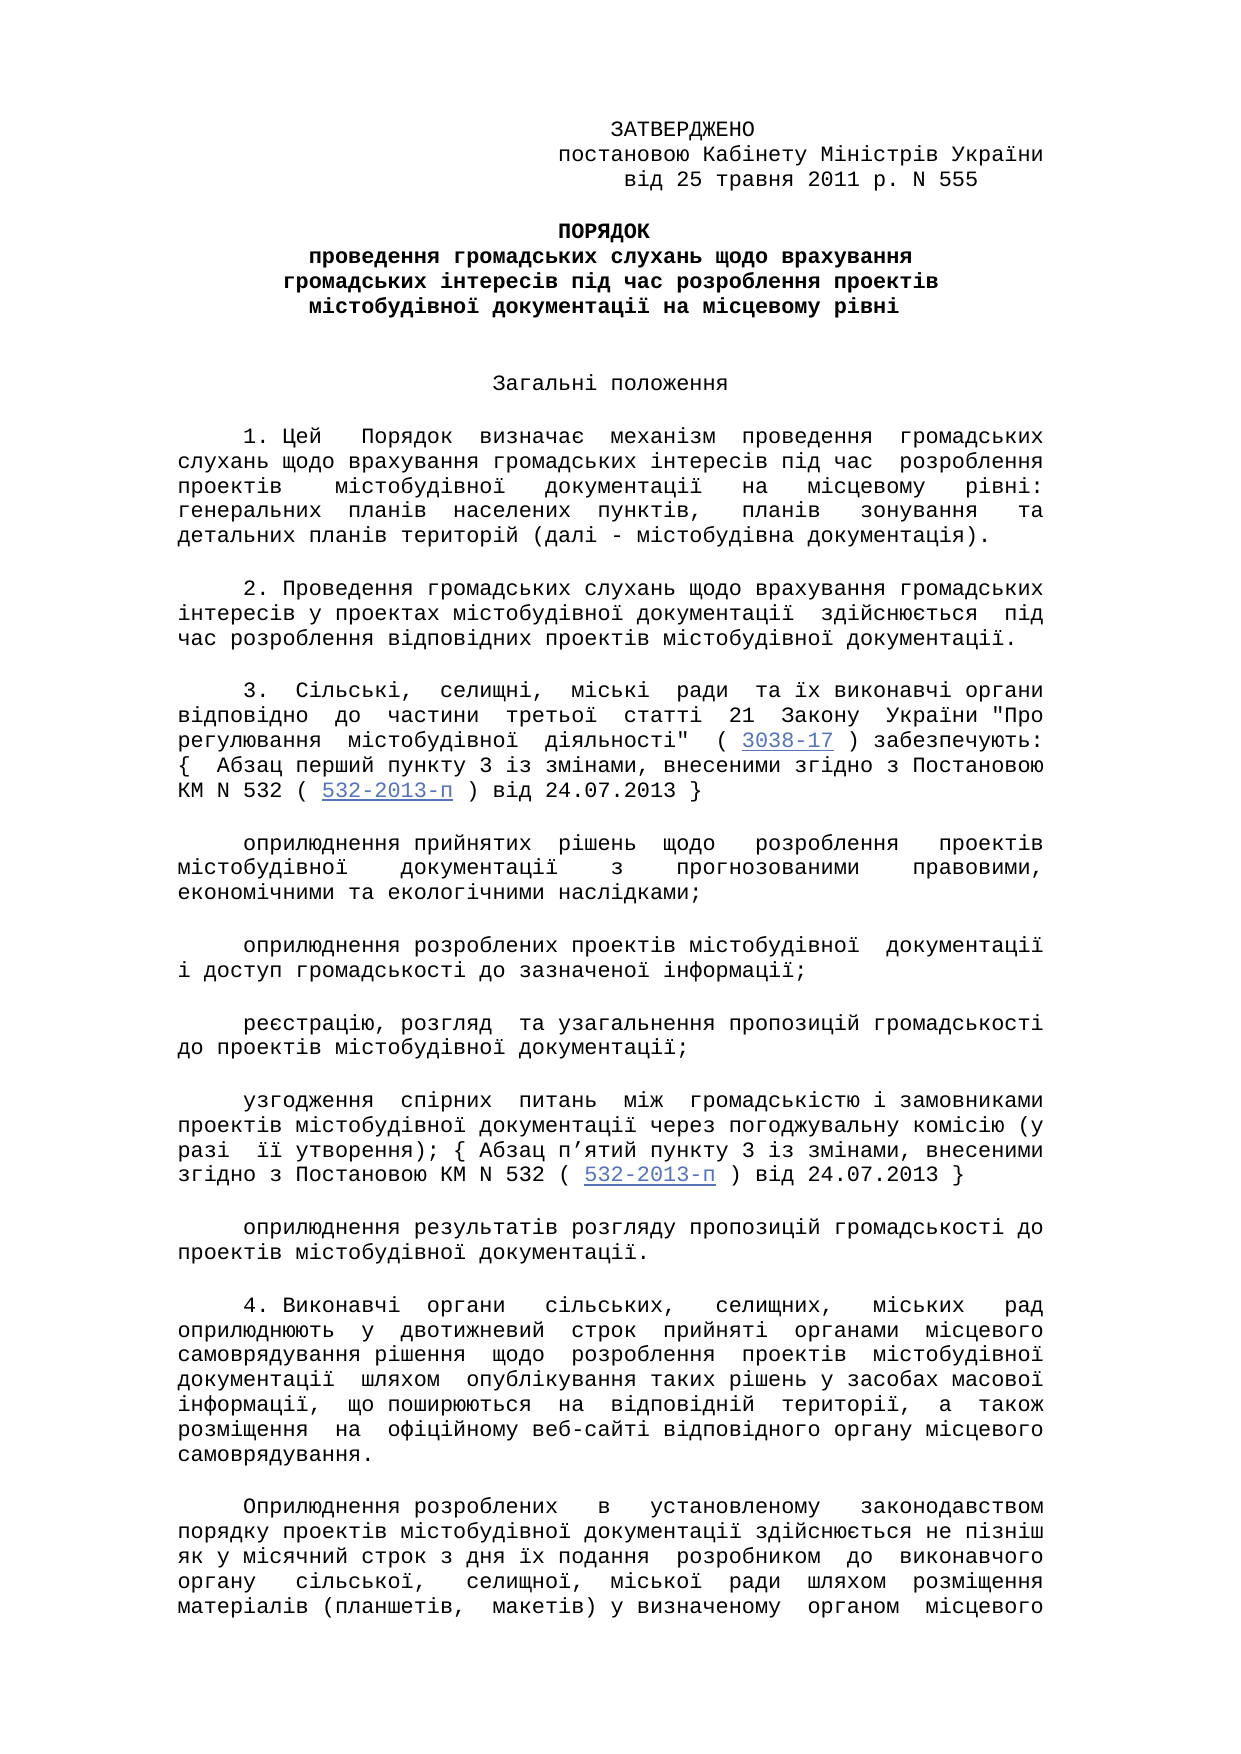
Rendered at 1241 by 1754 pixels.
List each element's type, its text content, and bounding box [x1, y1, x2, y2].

text 3. Сільські, селищні, міські ради та їх виконавчі органи відповідно до частини третьої статті 21 Закону України "Про регулювання містобудівної діяльності" ( 3038-17 ) забезпечують: { Абзац перший пункту 3 із змінами, внесеними згідно з Постановою КМ N 532 ( 532-2013-п ) від 24.07.2013 } [177, 680, 1152, 832]
text оприлюднення прийнятих рішень щодо розроблення проектів містобудівної документації з прогнозованими правовими, економічними та екологічними наслідками; [177, 832, 1152, 934]
text оприлюднення результатів розгляду пропозицій громадськості до проектів містобудівної документації. [177, 1216, 1152, 1294]
text узгодження спірних питань між громадськістю і замовниками проектів містобудівної документації через погоджувальну комісію (у разі її утворення); { Абзац п’ятий пункту 3 із змінами, внесеними згідно з Постановою КМ N 532 ( 532-2013-п ) від 24.07.2013 } [177, 1089, 1152, 1216]
text реєстрацію, розгляд та узагальнення пропозицій громадськості до проектів містобудівної документації; [177, 1012, 1152, 1089]
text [177, 1496, 1152, 1619]
text 4. Виконавчі органи сільських, селищних, міських рад оприлюднюють у двотижневий строк прийняті органами місцевого самоврядування рішення щодо розроблення проектів містобудівної документації шляхом опублікування таких рішень у засобах масової інформації, що поширюються на відповідній території, а також розміщення на офіційному веб-сайті відповідного органу місцевого самоврядування. [177, 1294, 1152, 1496]
text 1. Цей Порядок визначає механізм проведення громадських слухань щодо врахування громадських інтересів під час розроблення проектів містобудівної документації на місцевому рівні: генеральних планів населених пунктів, планів зонування та детальних планів територій (далі - містобудівна документація). [177, 425, 1152, 577]
text оприлюднення розроблених проектів містобудівної документації і доступ громадськості до зазначеної інформації; [177, 934, 1152, 1012]
text Загальні положення [177, 372, 1152, 425]
text ЗАТВЕРДЖЕНО постановою Кабінету Міністрів України від 25 травня 2011 р. N 555 [177, 118, 1152, 221]
text 2. Проведення громадських слухань щодо врахування громадських інтересів у проектах містобудівної документації здійснюється під час розроблення відповідних проектів містобудівної документації. [177, 577, 1152, 680]
text ПОРЯДОК проведення громадських слухань щодо врахування громадських інтересів під час розроблення проектів містобудівної документації на місцевому рівні [177, 221, 1152, 372]
